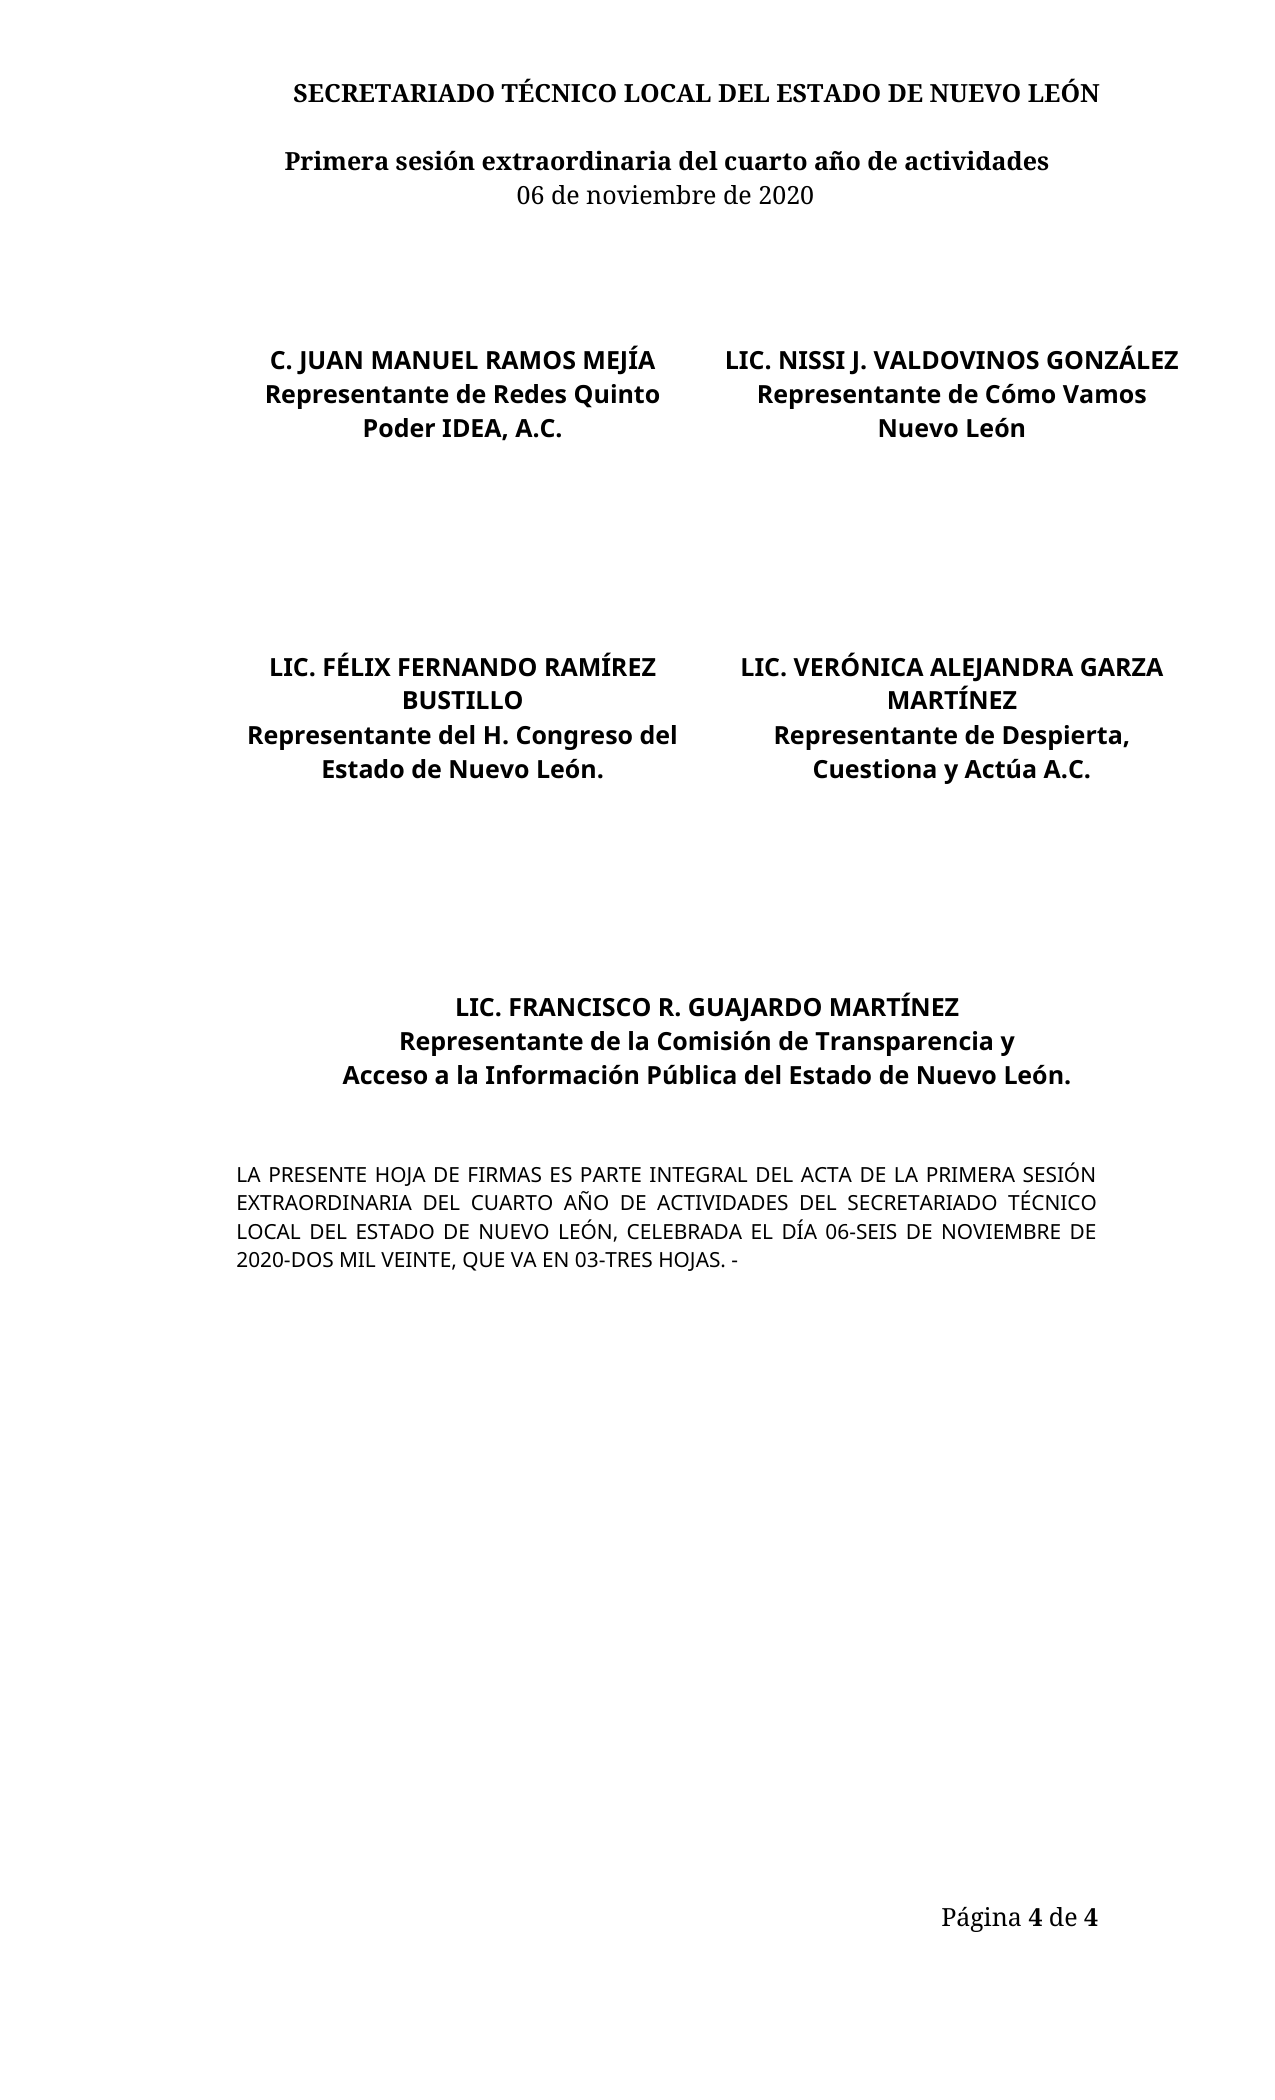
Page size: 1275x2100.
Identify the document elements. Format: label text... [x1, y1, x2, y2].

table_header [218, 240, 707, 479]
table_cell LIC. FRANCISCO R. GUAJARDO MARTÍNEZ Representante de la Comisión de Transparencia y Acceso a la Información Pública del Estado de Nuevo León. [218, 820, 1196, 1126]
table_cell LIC. FÉLIX FERNANDO RAMÍREZ BUSTILLO Representante del H. Congreso del Estado de Nuevo León. [218, 479, 707, 819]
text LA PRESENTE HOJA DE FIRMAS ES PARTE INTEGRAL DEL ACTA DE LA PRIMERA SESIÓN EXTRAORDINARIA DEL CUARTO AÑO DE ACTIVIDADES DEL SECRETARIADO TÉCNICO LOCAL DEL ESTADO DE NUEVO LEÓN, CELEBRADA EL DÍA 06-SEIS DE NOVIEMBRE DE 2020-DOS MIL VEINTE, QUE VA EN 03-TRES HOJAS. - [236, 1160, 1098, 1274]
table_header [707, 240, 1196, 479]
table_cell LIC. VERÓNICA ALEJANDRA GARZA MARTÍNEZ Representante de Despierta, Cuestiona y Actúa A.C. [707, 479, 1196, 819]
